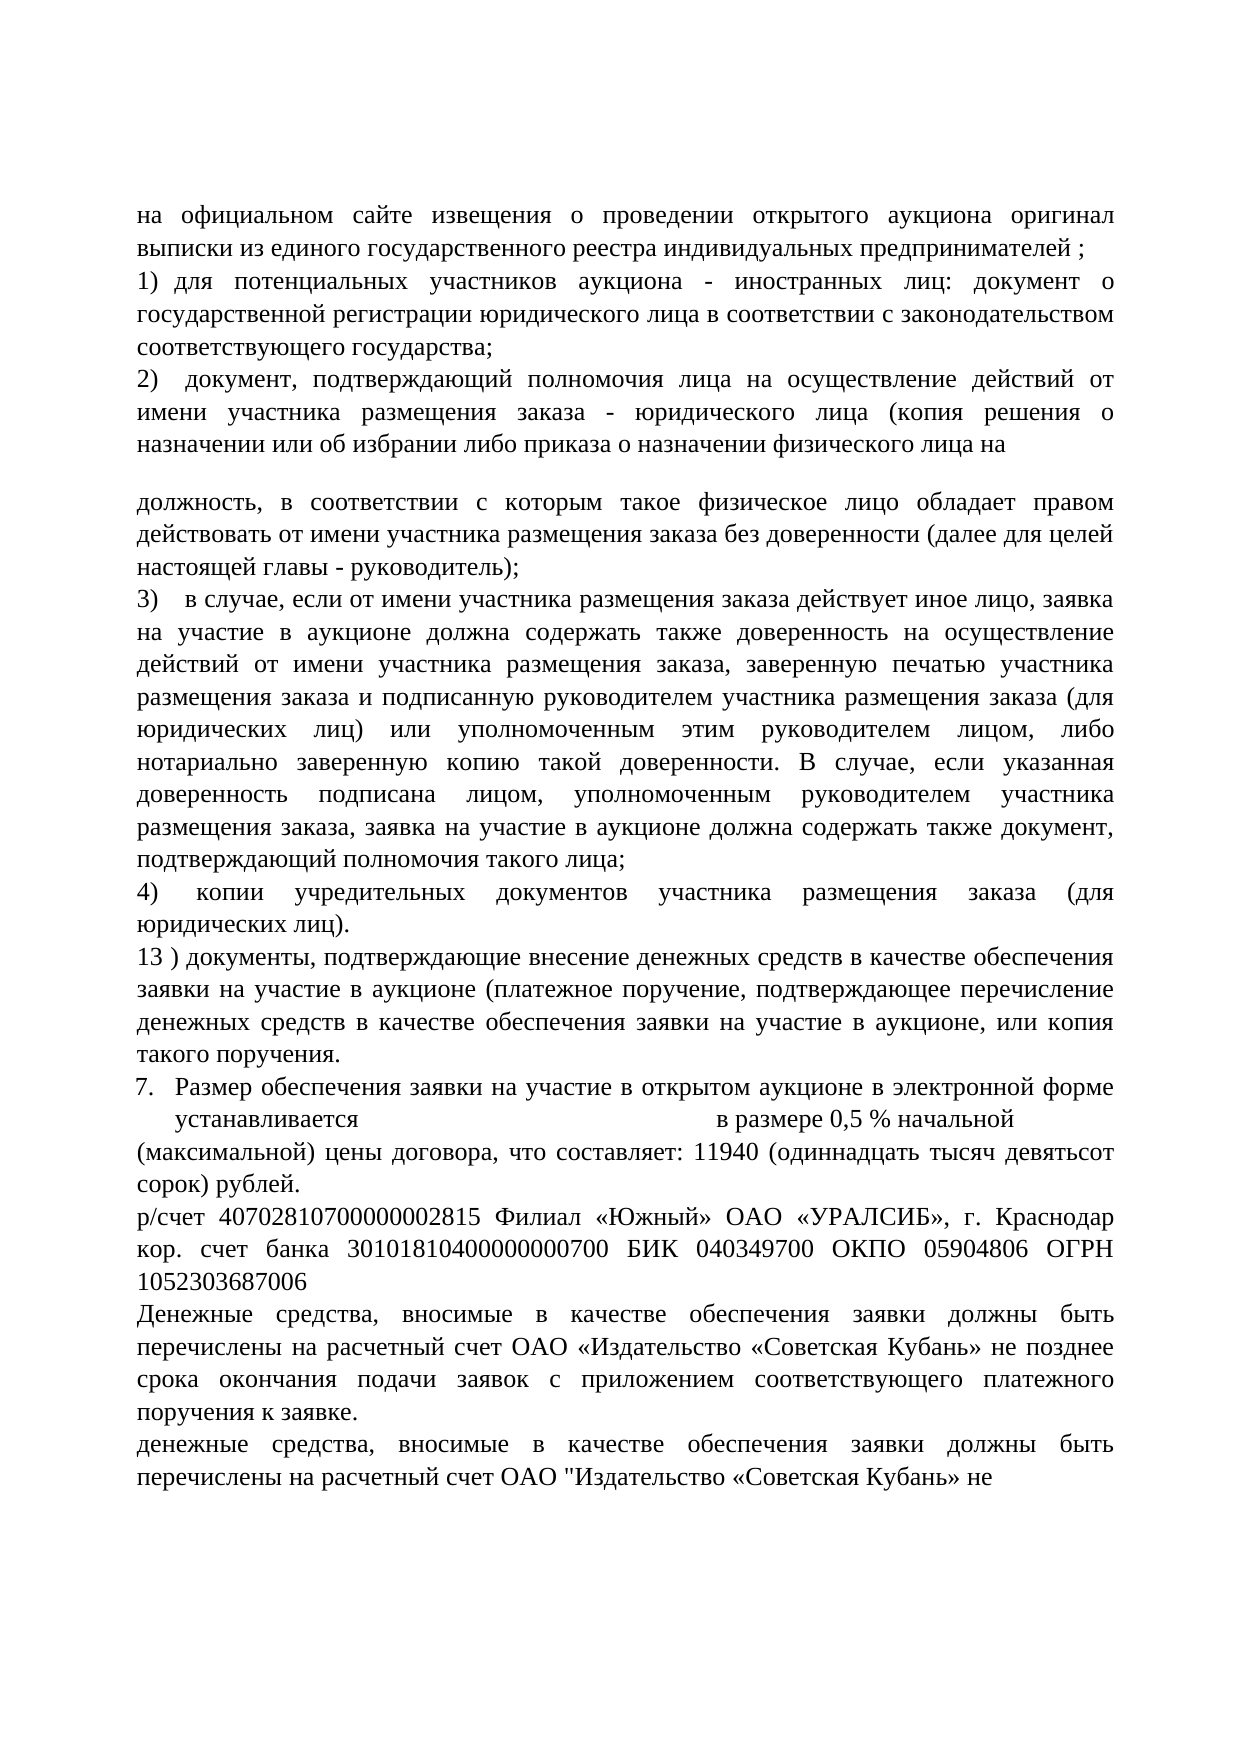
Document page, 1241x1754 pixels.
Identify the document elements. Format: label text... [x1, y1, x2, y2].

text р/счет 40702810700000002815 Филиал «Южный» ОАО «УРАЛСИБ», г. Краснодар кор. счет банка 30101810400000000700 БИК 040349700 ОКПО 05904806 ОГРН 1052303687006 [137, 1199, 1116, 1297]
list копии учредительных документов участника размещения заказа (для юридических лиц). [137, 874, 1116, 939]
text Денежные средства, вносимые в качестве обеспечения заявки должны быть перечислены на расчетный счет ОАО «Издательство «Советская Кубань» не позднее срока окончания подачи заявок с приложением соответствующего платежного поручения к заявке. [137, 1297, 1116, 1427]
text (максимальной) цены договора, что составляет: 11940 (одиннадцать тысяч девятьсот сорок) рублей. [137, 1134, 1116, 1199]
list документ, подтверждающий полномочия лица на осуществление действий от имени участника размещения заказа - юридического лица (копия решения о назначении или об избрании либо приказа о назначении физического лица на [137, 362, 1116, 459]
text 13 ) документы, подтверждающие внесение денежных средств в качестве обеспечения заявки на участие в аукционе (платежное поручение, подтверждающее перечисление денежных средств в качестве обеспечения заявки на участие в аукционе, или копия такого поручения. [137, 939, 1116, 1069]
list в случае, если от имени участника размещения заказа действует иное лицо, заявка на участие в аукционе должна содержать также доверенность на осуществление действий от имени участника размещения заказа, заверенную печатью участника размещения заказа и подписанную руководителем участника размещения заказа (для юридических лиц) или уполномоченным этим руководителем лицом, либо нотариально заверенную копию такой доверенности. В случае, если указанная доверенность подписана лицом, уполномоченным руководителем участника размещения заказа, заявка на участие в аукционе должна содержать также документ, подтверждающий полномочия такого лица; [137, 582, 1116, 874]
text на официальном сайте извещения о проведении открытого аукциона оригинал выписки из единого государственного реестра индивидуальных предпринимателей ; [137, 198, 1116, 263]
text должность, в соответствии с которым такое физическое лицо обладает правом действовать от имени участника размещения заказа без доверенности (далее для целей настоящей главы - руководитель); [137, 484, 1116, 582]
list для потенциальных участников аукциона - иностранных лиц: документ о государственной регистрации юридического лица в соответствии с законодательством соответствующего государства; [137, 263, 1116, 362]
list Размер обеспечения заявки на участие в открытом аукционе в электронной форме устанавливается в размере 0,5 % начальной [134, 1069, 1116, 1134]
text денежные средства, вносимые в качестве обеспечения заявки должны быть перечислены на расчетный счет ОАО "Издательство «Советская Кубань» не [137, 1427, 1116, 1492]
